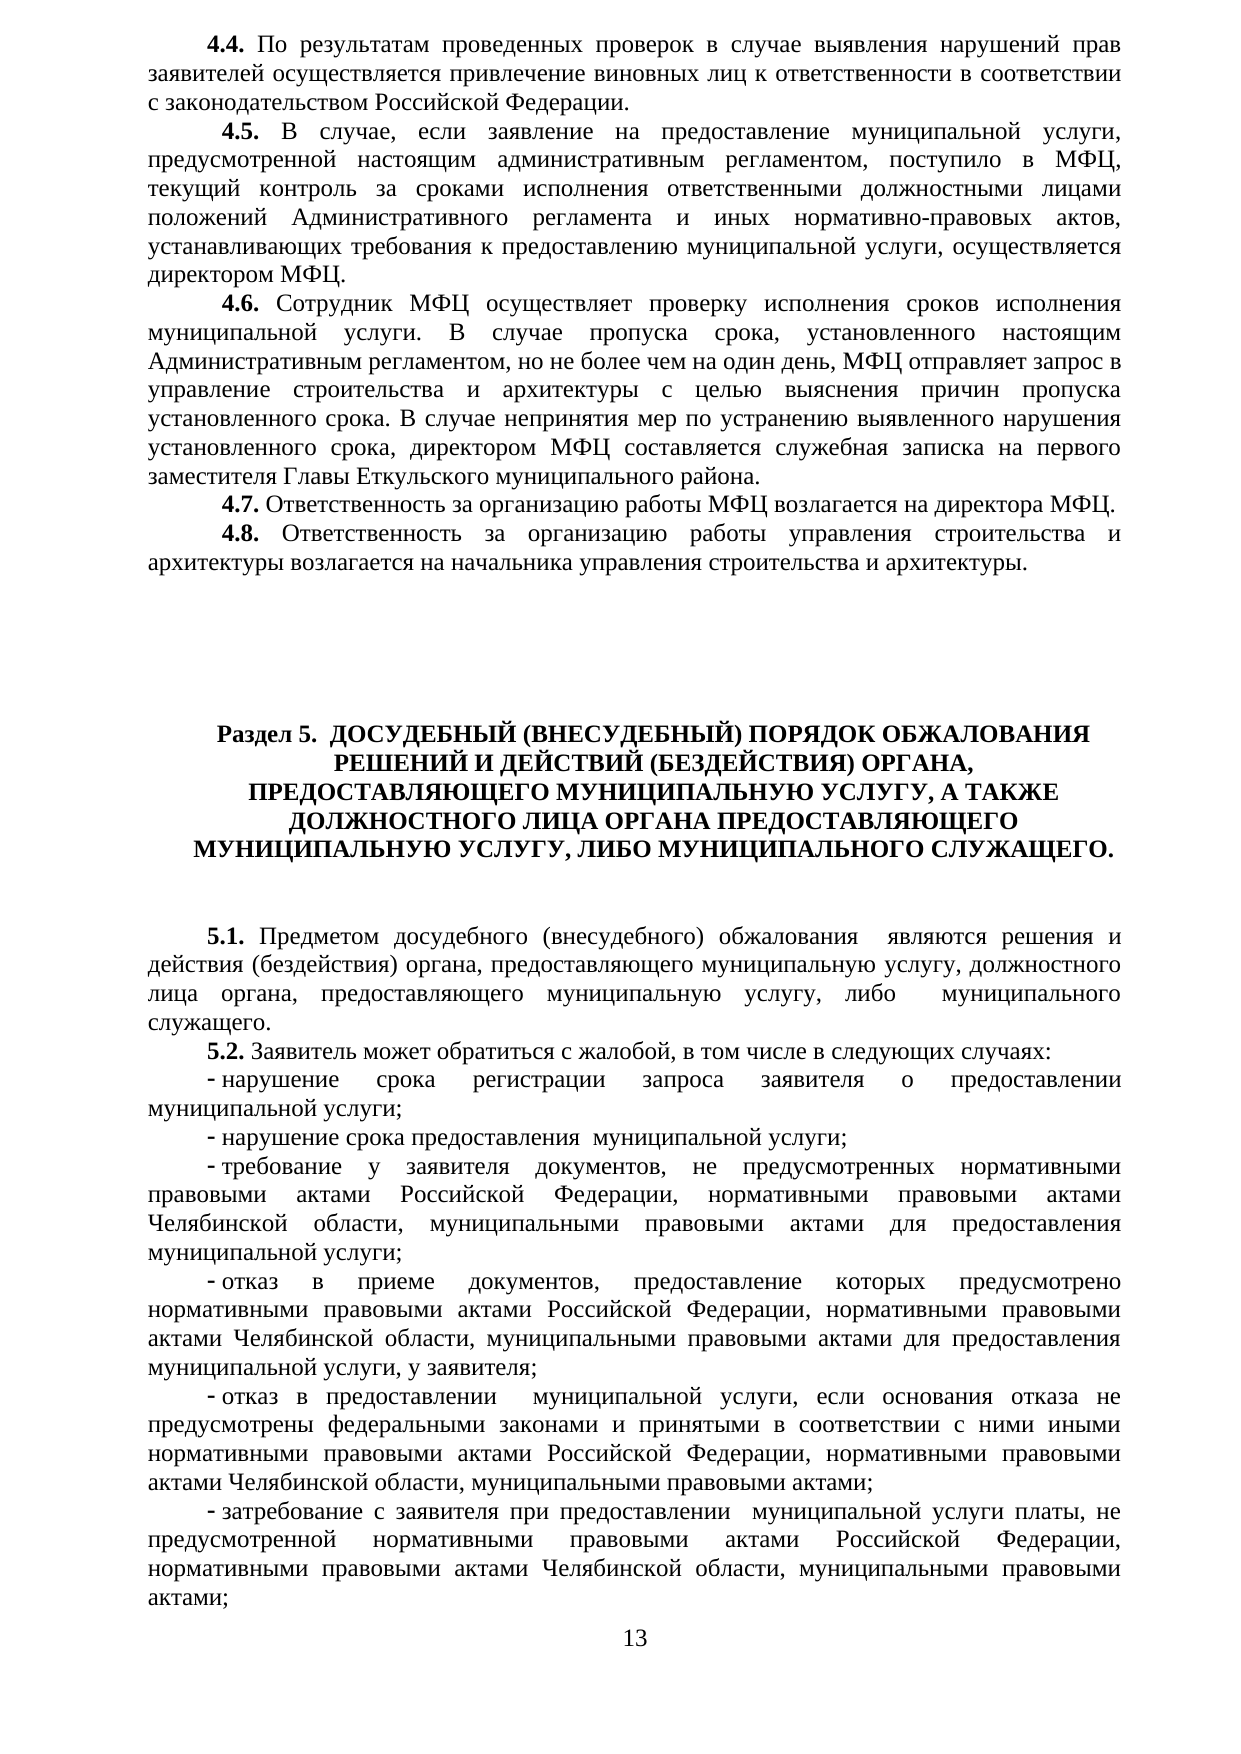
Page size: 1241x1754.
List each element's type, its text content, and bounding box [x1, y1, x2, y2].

text 4.8. Ответственность за организацию работы управления строительства и архитектуры возлагается на начальника управления строительства и архитектуры. [148, 518, 1122, 576]
list отказ в приеме документов, предоставление которых предусмотрено нормативными правовыми актами Российской Федерации, нормативными правовыми актами Челябинской области, муниципальными правовыми актами для предоставления муниципальной услуги, у заявителя; [148, 1266, 1122, 1381]
text 5.2. Заявитель может обратиться с жалобой, в том числе в следующих случаях: [148, 1036, 1122, 1064]
text 4.7. Ответственность за организацию работы МФЦ возлагается на директора МФЦ. [148, 489, 1122, 518]
list отказ в предоставлении муниципальной услуги, если основания отказа не предусмотрены федеральными законами и принятыми в соответствии с ними иными нормативными правовыми актами Российской Федерации, нормативными правовыми актами Челябинской области, муниципальными правовыми актами; [148, 1381, 1122, 1496]
list затребование с заявителя при предоставлении муниципальной услуги платы, не предусмотренной нормативными правовыми актами Российской Федерации, нормативными правовыми актами Челябинской области, муниципальными правовыми актами; [148, 1496, 1122, 1611]
text 4.4. По результатам проведенных проверок в случае выявления нарушений прав заявителей осуществляется привлечение виновных лиц к ответственности в соответствии с законодательством Российской Федерации. [148, 29, 1122, 116]
text 5.1. Предметом досудебного (внесудебного) обжалования являются решения и действия (бездействия) органа, предоставляющего муниципальную услугу, должностного лица органа, предоставляющего муниципальную услугу, либо муниципального служащего. [148, 921, 1122, 1036]
list нарушение срока регистрации запроса заявителя о предоставлении муниципальной услуги; [148, 1064, 1122, 1122]
list нарушение срока предоставления муниципальной услуги; [148, 1122, 1122, 1151]
text Раздел 5. ДОСУДЕБНЫЙ (ВНЕСУДЕБНЫЙ) ПОРЯДОК ОБЖАЛОВАНИЯ РЕШЕНИЙ И ДЕЙСТВИЙ (БЕЗДЕЙСТВИЯ) ОРГАНА, ПРЕДОСТАВЛЯЮЩЕГО МУНИЦИПАЛЬНУЮ УСЛУГУ, А ТАКЖЕ ДОЛЖНОСТНОГО ЛИЦА ОРГАНА ПРЕДОСТАВЛЯЮЩЕГО МУНИЦИПАЛЬНУЮ УСЛУГУ, ЛИБО МУНИЦИПАЛЬНОГО СЛУЖАЩЕГО. [185, 719, 1122, 863]
text 4.5. В случае, если заявление на предоставление муниципальной услуги, предусмотренной настоящим административным регламентом, поступило в МФЦ, текущий контроль за сроками исполнения ответственными должностными лицами положений Административного регламента и иных нормативно-правовых актов, устанавливающих требования к предоставлению муниципальной услуги, осуществляется директором МФЦ. [148, 116, 1122, 288]
list требование у заявителя документов, не предусмотренных нормативными правовыми актами Российской Федерации, нормативными правовыми актами Челябинской области, муниципальными правовыми актами для предоставления муниципальной услуги; [148, 1151, 1122, 1266]
text 4.6. Сотрудник МФЦ осуществляет проверку исполнения сроков исполнения муниципальной услуги. В случае пропуска срока, установленного настоящим Административным регламентом, но не более чем на один день, МФЦ отправляет запрос в управление строительства и архитектуры с целью выяснения причин пропуска установленного срока. В случае непринятия мер по устранению выявленного нарушения установленного срока, директором МФЦ составляется служебная записка на первого заместителя Главы Еткульского муниципального района. [148, 288, 1122, 489]
